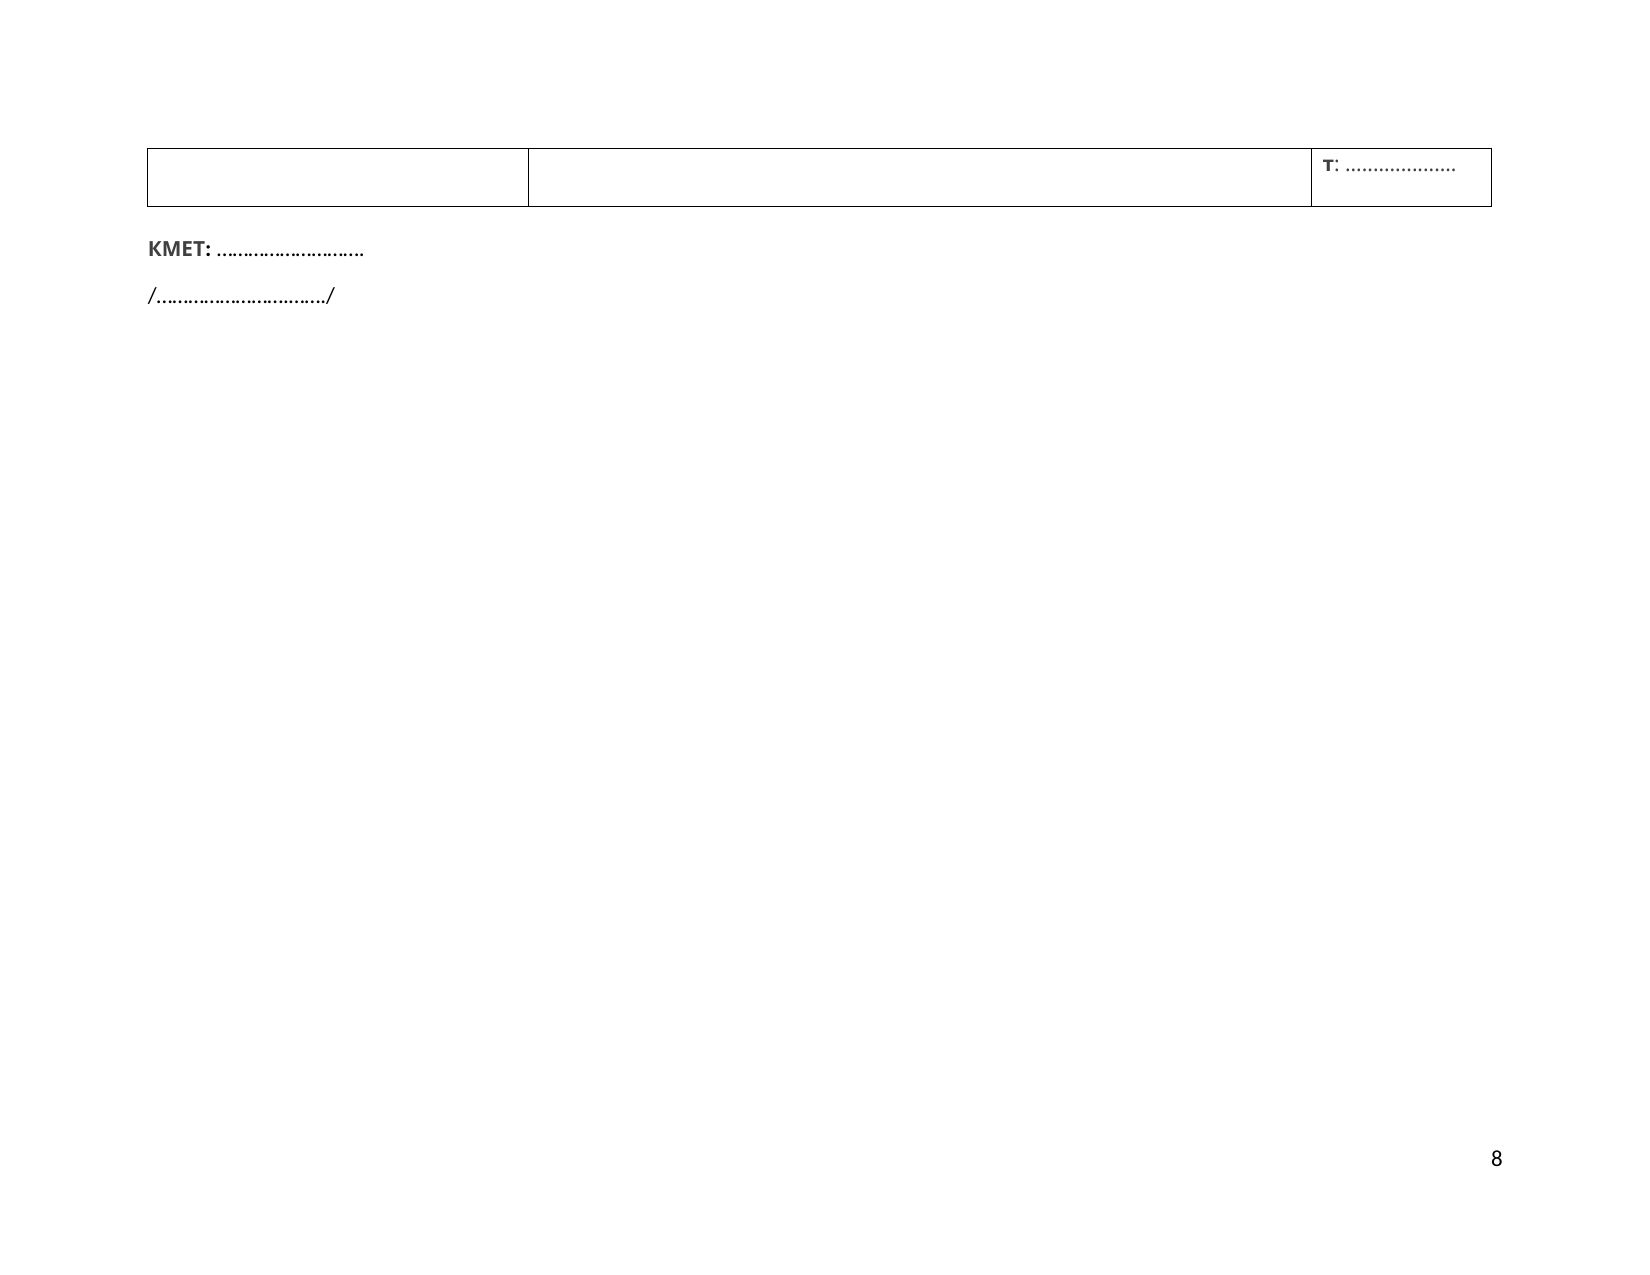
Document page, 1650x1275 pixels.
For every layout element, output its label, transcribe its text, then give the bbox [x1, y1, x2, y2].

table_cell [1312, 149, 1491, 206]
text КМЕТ: ………………………. [148, 234, 1502, 263]
text /…………………….……./ [148, 281, 1502, 309]
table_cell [148, 149, 528, 206]
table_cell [529, 149, 1311, 206]
